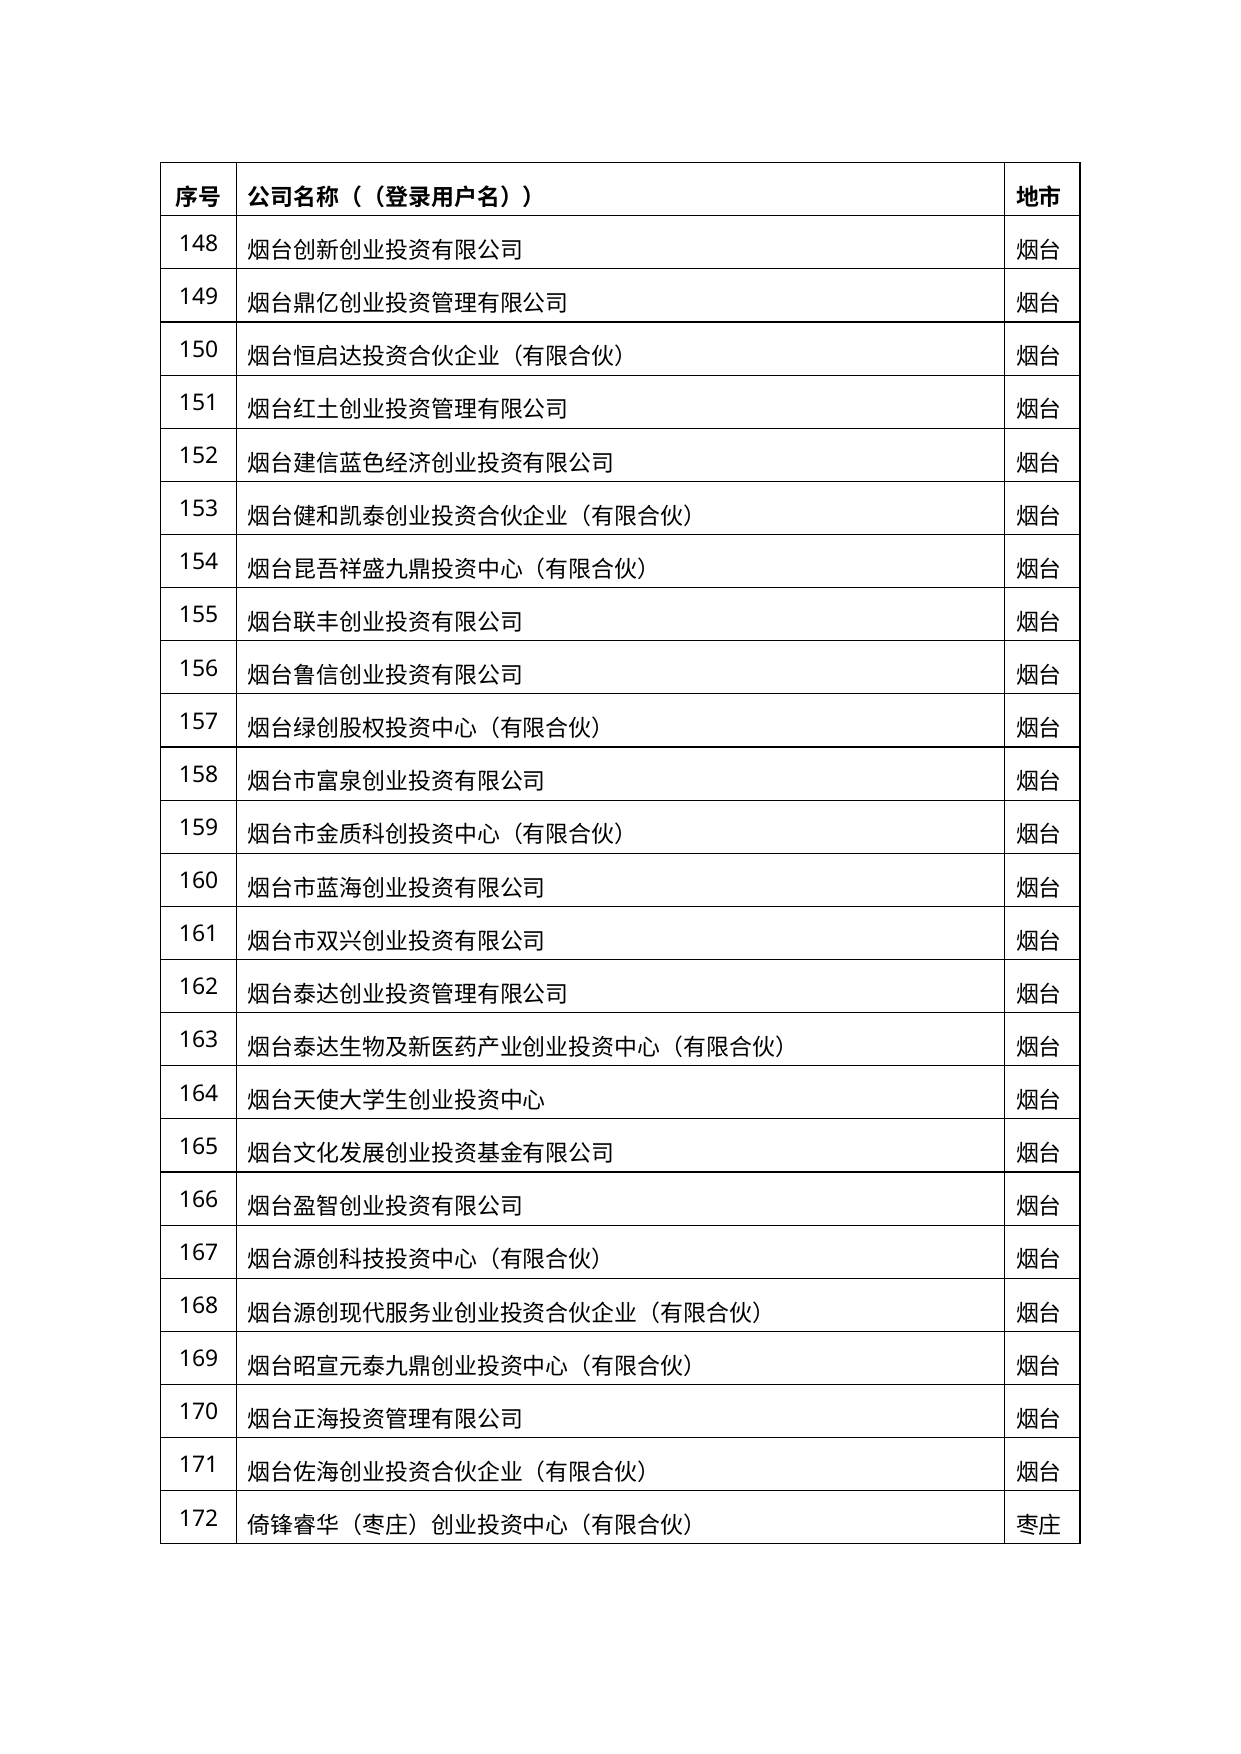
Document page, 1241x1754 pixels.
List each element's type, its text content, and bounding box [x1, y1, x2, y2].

table_cell 烟台红土创业投资管理有限公司 [237, 376, 1004, 428]
table_cell 169 [161, 1332, 236, 1384]
table_cell 烟台泰达创业投资管理有限公司 [237, 960, 1004, 1012]
table_cell 烟台 [1005, 429, 1079, 481]
table_cell 163 [161, 1013, 236, 1065]
table_cell 156 [161, 641, 236, 693]
table_cell 枣庄 [1005, 1491, 1079, 1543]
table_cell 烟台 [1005, 1279, 1079, 1331]
table_cell 烟台盈智创业投资有限公司 [237, 1173, 1004, 1224]
table_cell 172 [161, 1491, 236, 1543]
table_cell 155 [161, 588, 236, 640]
table_cell 烟台市金质科创投资中心（有限合伙） [237, 801, 1004, 853]
table_header 地市 [1005, 163, 1079, 215]
table_cell 烟台市富泉创业投资有限公司 [237, 748, 1004, 799]
table_cell 烟台 [1005, 641, 1079, 693]
table_cell 倚锋睿华（枣庄）创业投资中心（有限合伙） [237, 1491, 1004, 1543]
table_cell 烟台 [1005, 269, 1079, 321]
table_cell 烟台 [1005, 1013, 1079, 1065]
table_cell 烟台昆吾祥盛九鼎投资中心（有限合伙） [237, 535, 1004, 587]
table_cell 烟台源创现代服务业创业投资合伙企业（有限合伙） [237, 1279, 1004, 1331]
table_cell 171 [161, 1438, 236, 1490]
table_cell 烟台 [1005, 535, 1079, 587]
table_cell 168 [161, 1279, 236, 1331]
table_cell 烟台市双兴创业投资有限公司 [237, 907, 1004, 959]
table_cell 烟台 [1005, 748, 1079, 799]
table_cell 烟台 [1005, 1066, 1079, 1118]
table_cell 烟台 [1005, 694, 1079, 746]
table_cell 烟台鲁信创业投资有限公司 [237, 641, 1004, 693]
table_cell 170 [161, 1385, 236, 1437]
table_cell 烟台 [1005, 854, 1079, 906]
table_cell 烟台市蓝海创业投资有限公司 [237, 854, 1004, 906]
table_cell 烟台 [1005, 907, 1079, 959]
table_cell 148 [161, 216, 236, 268]
table_cell 烟台 [1005, 216, 1079, 268]
table_cell 烟台 [1005, 323, 1079, 374]
table_cell 154 [161, 535, 236, 587]
table_cell 烟台 [1005, 376, 1079, 428]
table_cell 烟台 [1005, 1119, 1079, 1171]
table_cell 165 [161, 1119, 236, 1171]
table_cell 153 [161, 482, 236, 534]
table_cell 158 [161, 748, 236, 799]
table_cell 烟台 [1005, 960, 1079, 1012]
table_cell 157 [161, 694, 236, 746]
table_cell 166 [161, 1173, 236, 1224]
table_cell 烟台文化发展创业投资基金有限公司 [237, 1119, 1004, 1171]
table_cell 烟台 [1005, 1173, 1079, 1224]
table_cell 烟台联丰创业投资有限公司 [237, 588, 1004, 640]
table_cell 160 [161, 854, 236, 906]
table_cell 烟台 [1005, 1332, 1079, 1384]
table_cell 164 [161, 1066, 236, 1118]
table_cell 烟台健和凯泰创业投资合伙企业（有限合伙） [237, 482, 1004, 534]
table_cell 162 [161, 960, 236, 1012]
table_cell 烟台 [1005, 482, 1079, 534]
table_cell 159 [161, 801, 236, 853]
table_cell 烟台泰达生物及新医药产业创业投资中心（有限合伙） [237, 1013, 1004, 1065]
table_cell 烟台 [1005, 588, 1079, 640]
table_cell 烟台恒启达投资合伙企业（有限合伙） [237, 323, 1004, 374]
table_cell 烟台天使大学生创业投资中心 [237, 1066, 1004, 1118]
table_cell 烟台 [1005, 1385, 1079, 1437]
table_cell 烟台正海投资管理有限公司 [237, 1385, 1004, 1437]
table_cell 151 [161, 376, 236, 428]
table_cell 152 [161, 429, 236, 481]
table_cell 烟台鼎亿创业投资管理有限公司 [237, 269, 1004, 321]
table_cell 烟台 [1005, 1226, 1079, 1278]
table_cell 烟台 [1005, 801, 1079, 853]
table_cell 150 [161, 323, 236, 374]
table_cell 149 [161, 269, 236, 321]
table_cell 烟台昭宣元泰九鼎创业投资中心（有限合伙） [237, 1332, 1004, 1384]
table_header 序号 [161, 163, 236, 215]
table_header 公司名称（（登录用户名）） [237, 163, 1004, 215]
table_cell 161 [161, 907, 236, 959]
table_cell 167 [161, 1226, 236, 1278]
table_cell 烟台源创科技投资中心（有限合伙） [237, 1226, 1004, 1278]
table_cell 烟台建信蓝色经济创业投资有限公司 [237, 429, 1004, 481]
table_cell 烟台 [1005, 1438, 1079, 1490]
table_cell 烟台创新创业投资有限公司 [237, 216, 1004, 268]
table_cell 烟台绿创股权投资中心（有限合伙） [237, 694, 1004, 746]
table_cell 烟台佐海创业投资合伙企业（有限合伙） [237, 1438, 1004, 1490]
